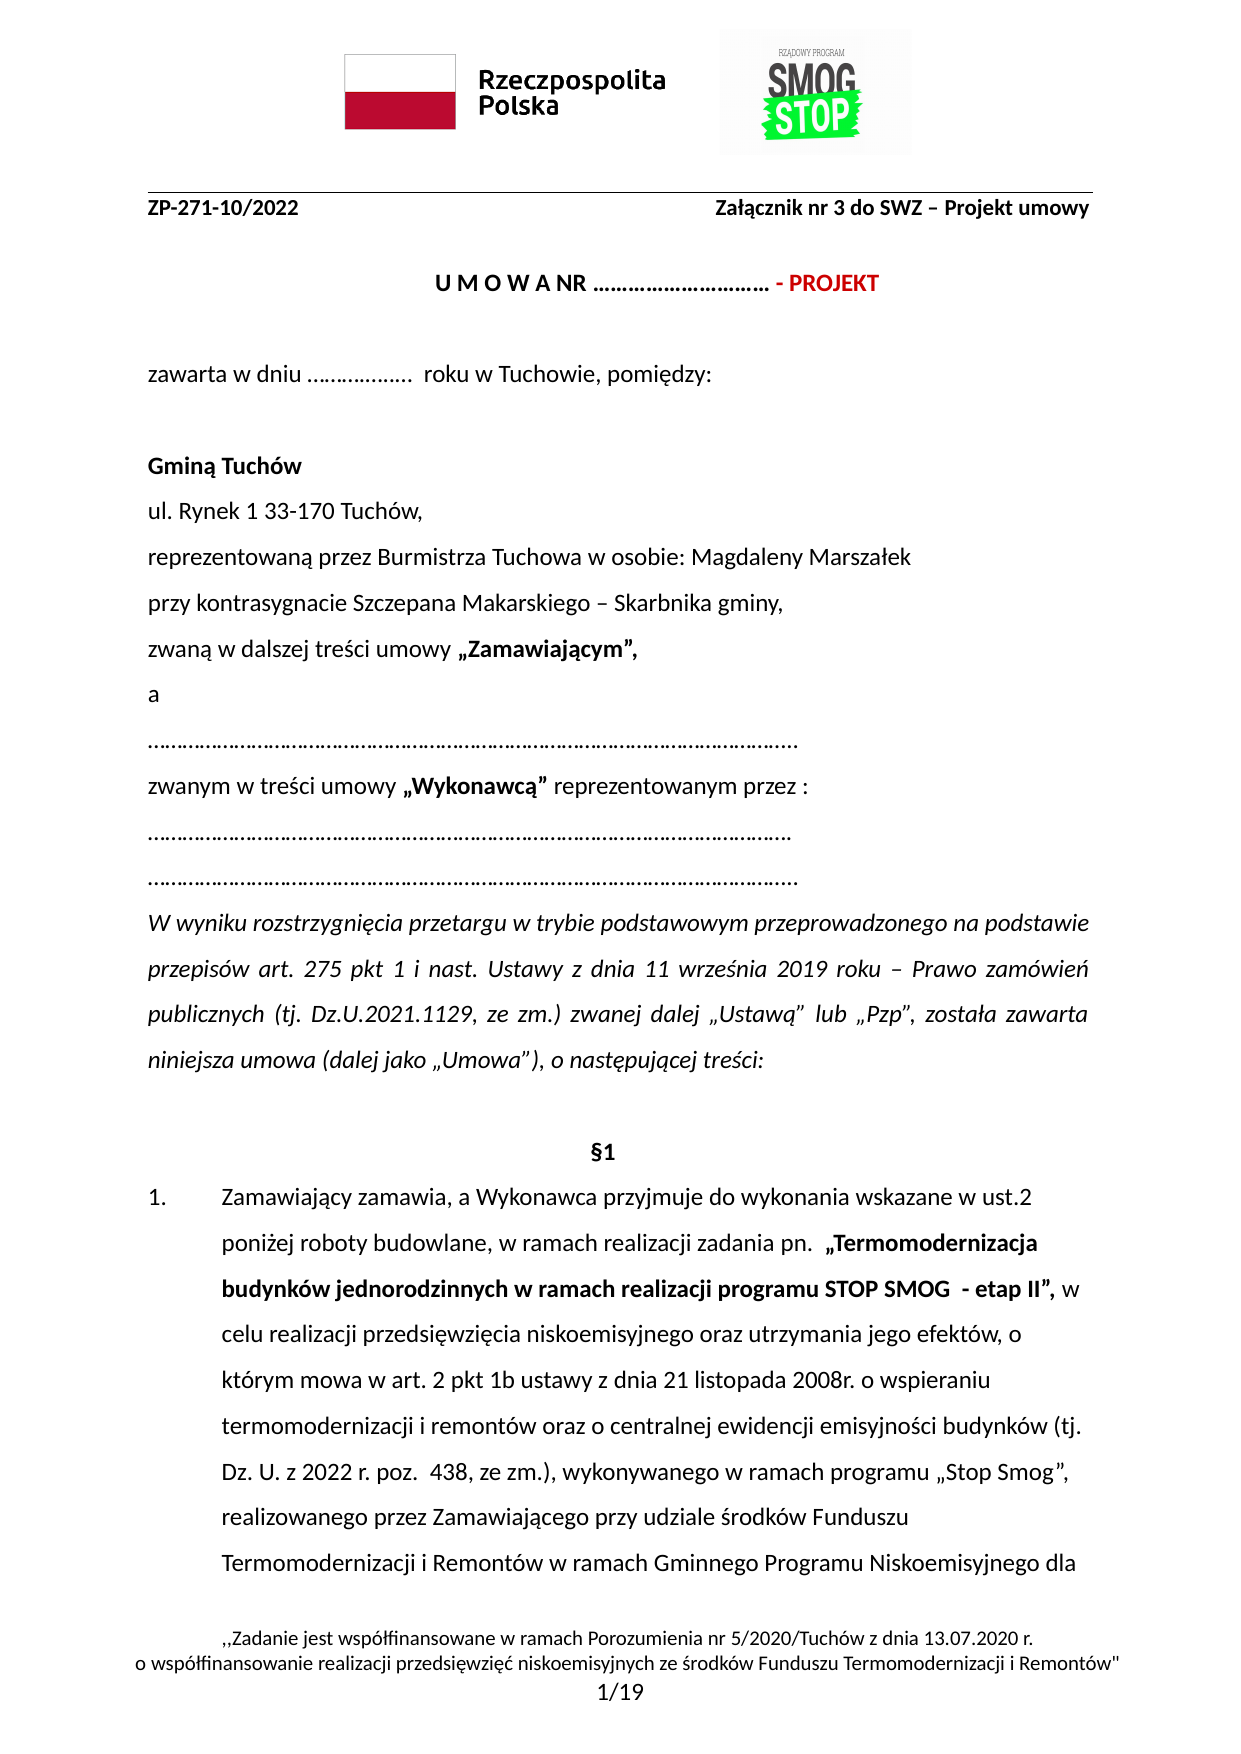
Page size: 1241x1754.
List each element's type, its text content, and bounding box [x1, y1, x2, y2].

text zawarta w dniu ……….…..… roku w Tuchowie, pomiędzy: [148, 358, 1093, 389]
text przy kontrasygnacie Szczepana Makarskiego – Skarbnika gminy, [148, 587, 1093, 617]
text U M O W A NR ………………………… - PROJEKT [148, 267, 1093, 297]
text reprezentowaną przez Burmistrza Tuchowa w osobie: Magdaleny Marszałek [148, 541, 1093, 572]
picture [320, 29, 689, 153]
text ………………………………………………………………………………………………….. [148, 724, 1093, 755]
picture [719, 29, 912, 155]
text Gminą Tuchów [148, 450, 1093, 480]
text …………………………………………………………………………………………………. [148, 816, 1093, 846]
text zwanym w treści umowy „Wykonawcą” reprezentowanym przez : [148, 770, 1093, 800]
text §1 [148, 1136, 1093, 1166]
text a [148, 678, 1093, 709]
text W wyniku rozstrzygnięcia przetargu w trybie podstawowym przeprowadzonego na podstawie przepisów art. 275 pkt 1 i nast. Ustawy z dnia 11 września 2019 roku – Prawo zamówień publicznych (tj. Dz.U.2021.1129, ze zm.) zwanej dalej „Ustawą” lub „Pzp”, została zawarta niniejsza umowa (dalej jako „Umowa”), o następującej treści: [148, 907, 1093, 1075]
text ………………………………………………………………………………………………….. [148, 861, 1093, 892]
text zwaną w dalszej treści umowy „Zamawiającym”, [148, 633, 1093, 663]
text ul. Rynek 1 33-170 Tuchów, [148, 496, 1093, 526]
